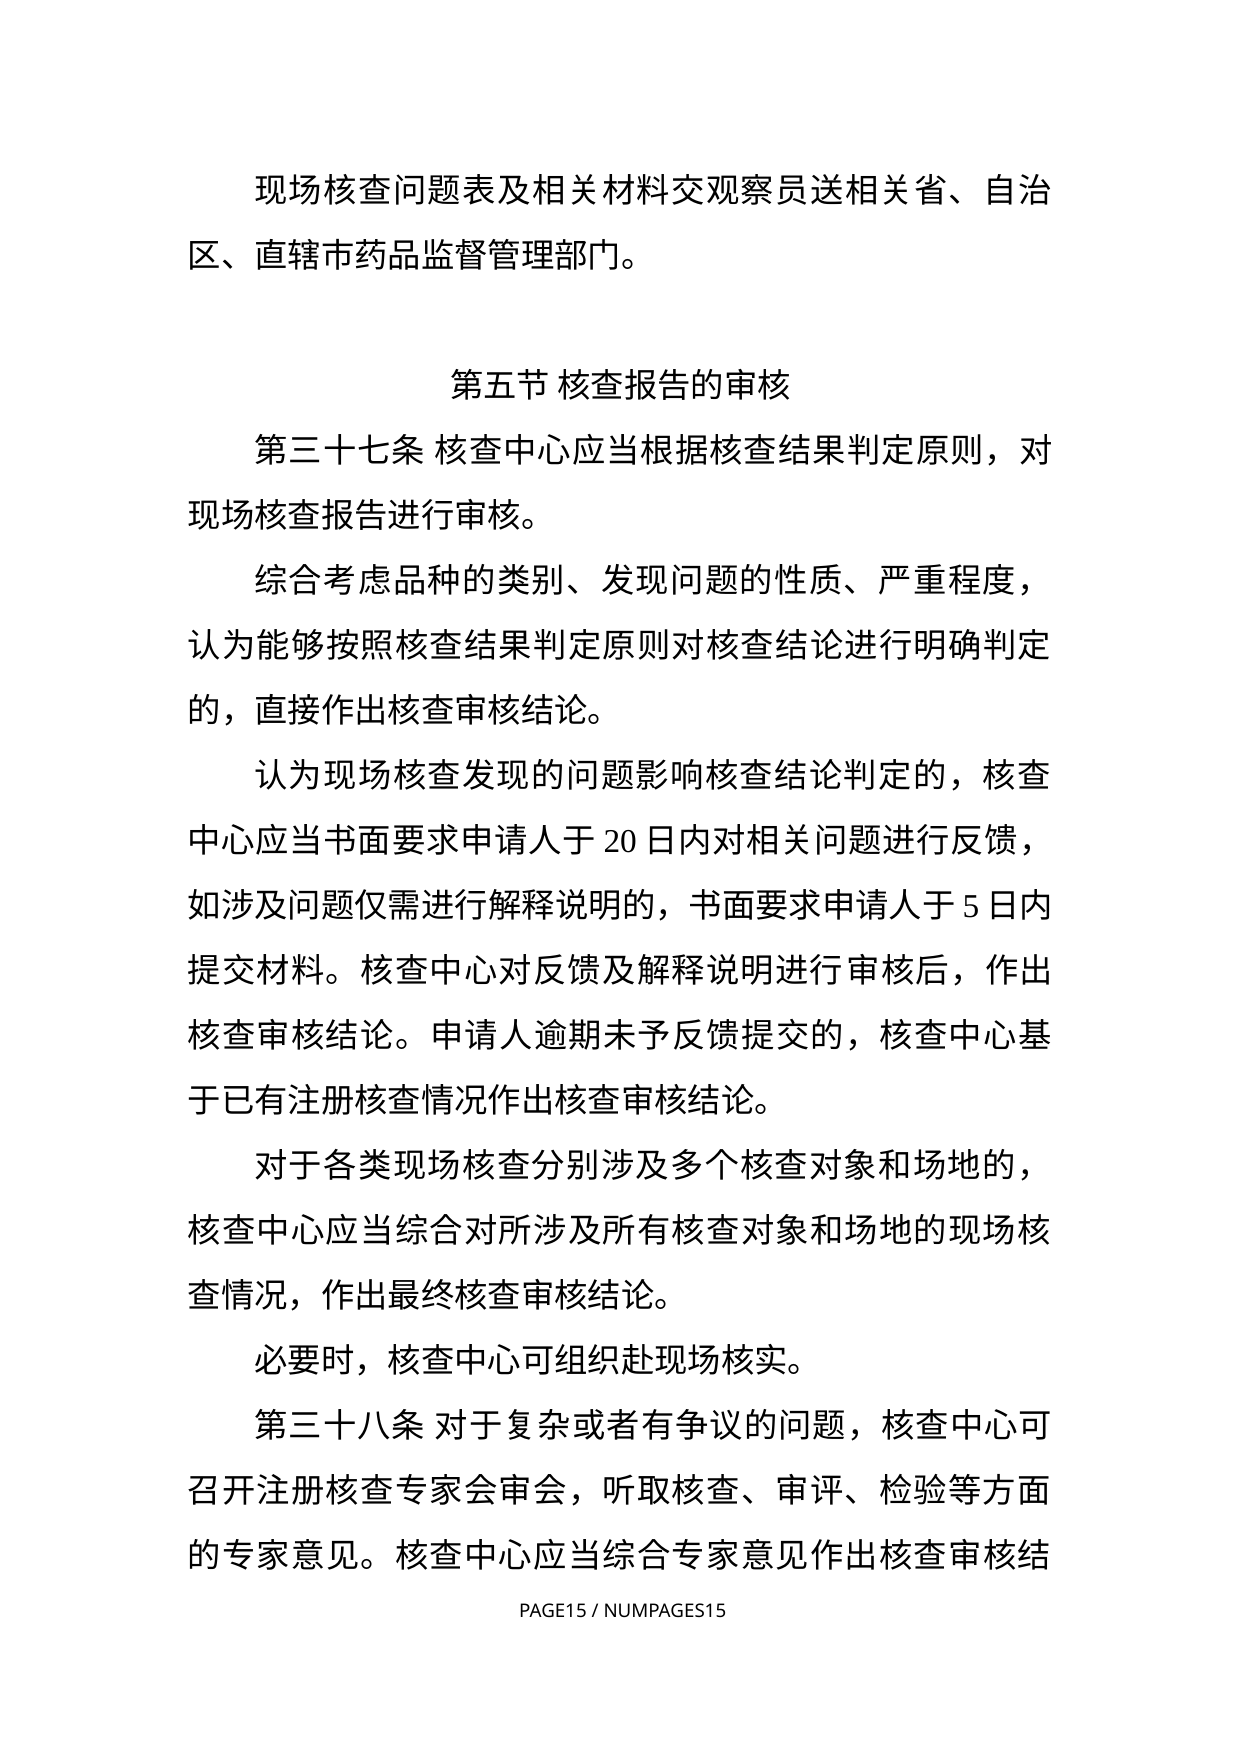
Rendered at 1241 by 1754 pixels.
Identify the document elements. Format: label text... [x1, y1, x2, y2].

text 现场核查问题表及相关材料交观察员送相关省、自治区、直辖市药品监督管理部门。 [187, 156, 1053, 286]
text 认为现场核查发现的问题影响核查结论判定的，核查中心应当书面要求申请人于20日内对相关问题进行反馈，如涉及问题仅需进行解释说明的，书面要求申请人于5日内提交材料。核查中心对反馈及解释说明进行审核后，作出核查审核结论。申请人逾期未予反馈提交的，核查中心基于已有注册核查情况作出核查审核结论。 [187, 741, 1053, 1131]
text 必要时，核查中心可组织赴现场核实。 [187, 1326, 1053, 1391]
text 第三十七条 核查中心应当根据核查结果判定原则，对现场核查报告进行审核。 [187, 416, 1053, 546]
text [187, 1391, 1053, 1586]
text 第五节 核查报告的审核 [187, 351, 1053, 416]
text 对于各类现场核查分别涉及多个核查对象和场地的，核查中心应当综合对所涉及所有核查对象和场地的现场核查情况，作出最终核查审核结论。 [187, 1131, 1053, 1326]
text 综合考虑品种的类别、发现问题的性质、严重程度，认为能够按照核查结果判定原则对核查结论进行明确判定的，直接作出核查审核结论。 [187, 546, 1053, 741]
